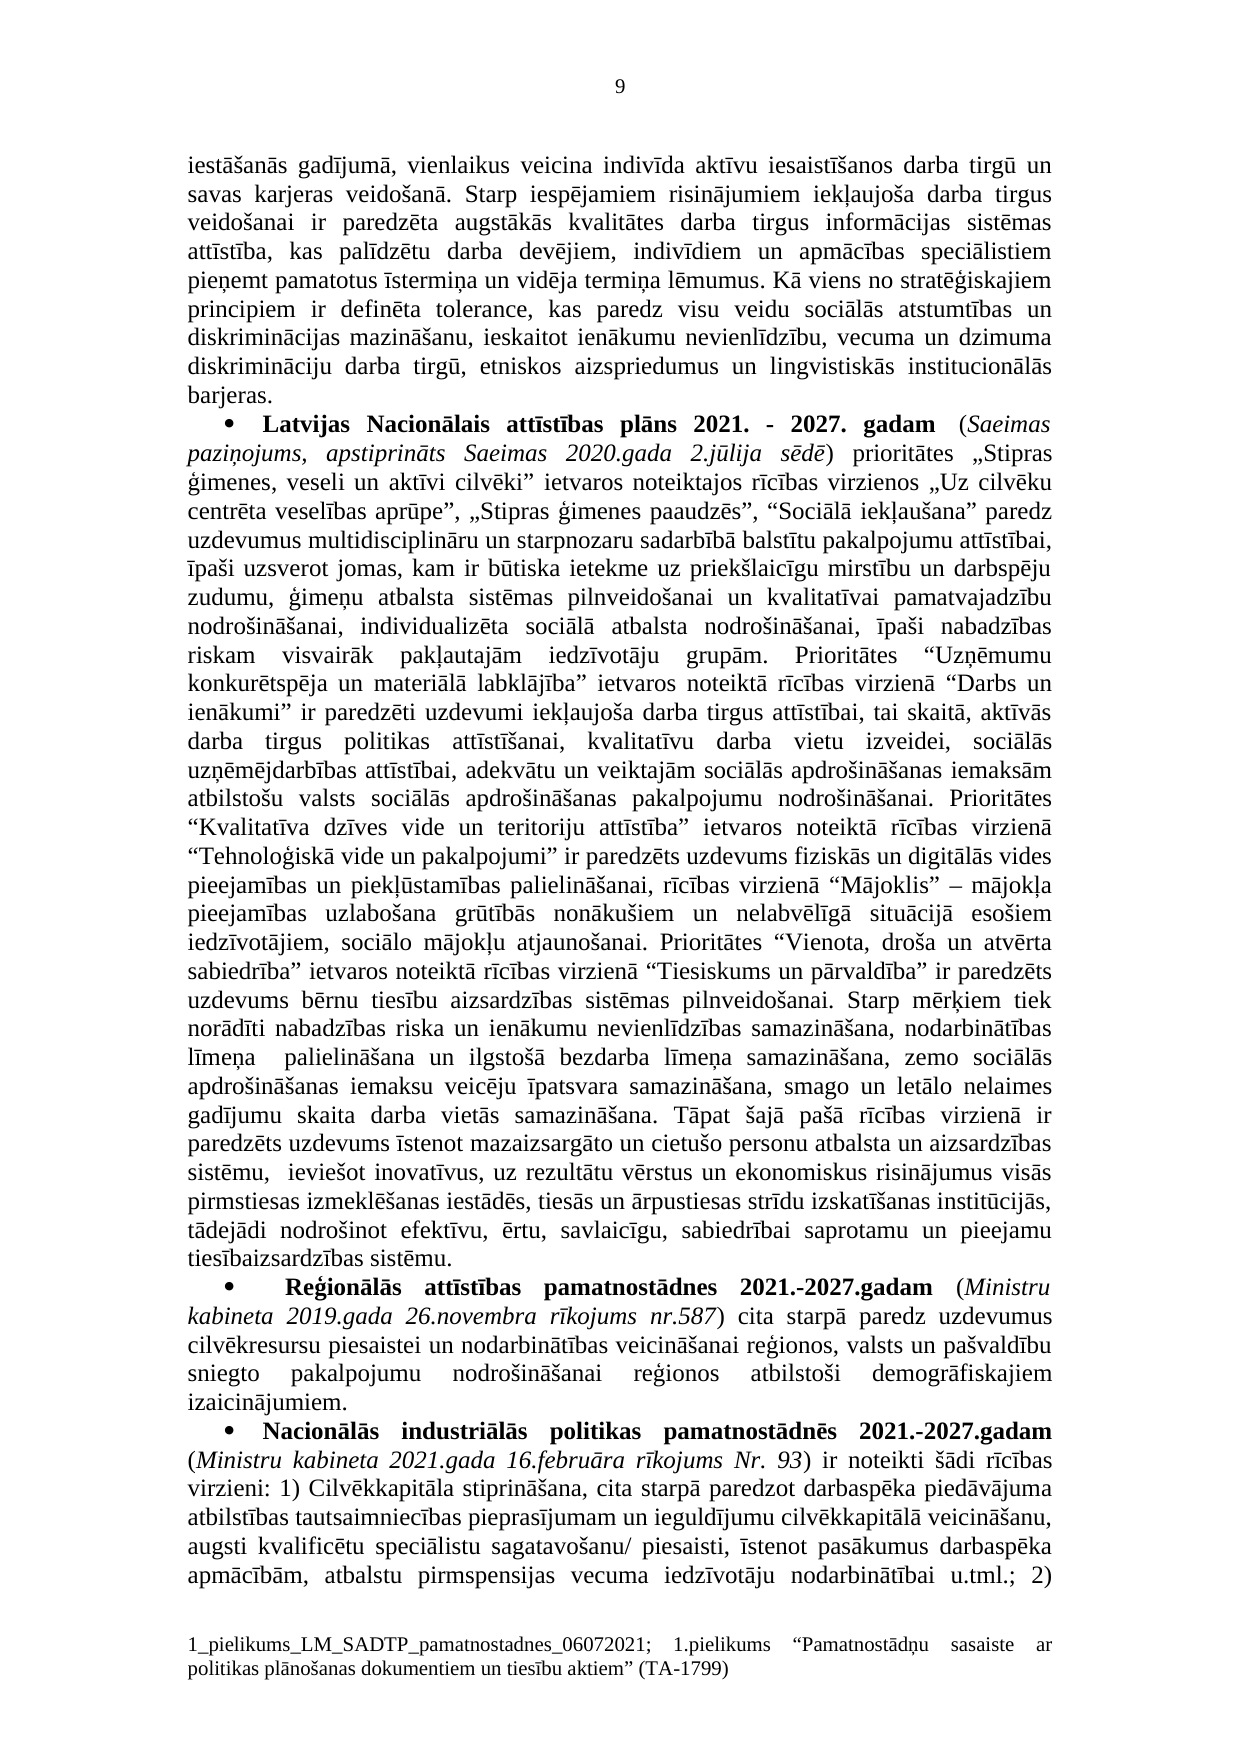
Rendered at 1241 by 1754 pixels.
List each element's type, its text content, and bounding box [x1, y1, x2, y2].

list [187, 1416, 1053, 1588]
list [187, 150, 1053, 409]
list Reģionālās attīstības pamatnostādnes 2021.-2027.gadam (Ministru kabineta 2019.gada 26.novembra rīkojums nr.587) cita starpā paredz uzdevumus cilvēkresursu piesaistei un nodarbinātības veicināšanai reģionos, valsts un pašvaldību sniegto pakalpojumu nodrošināšanai reģionos atbilstoši demogrāfiskajiem izaicinājumiem. [187, 1272, 1053, 1416]
list Latvijas Nacionālais attīstības plāns 2021. - 2027. gadam (Saeimas paziņojums, apstiprināts Saeimas 2020.gada 2.jūlija sēdē) prioritātes „Stipras ģimenes, veseli un aktīvi cilvēki” ietvaros noteiktajos rīcības virzienos „Uz cilvēku centrēta veselības aprūpe”, „Stipras ģimenes paaudzēs”, “Sociālā iekļaušana” paredz uzdevumus multidisciplināru un starpnozaru sadarbībā balstītu pakalpojumu attīstībai, īpaši uzsverot jomas, kam ir būtiska ietekme uz priekšlaicīgu mirstību un darbspēju zudumu, ģimeņu atbalsta sistēmas pilnveidošanai un kvalitatīvai pamatvajadzību nodrošināšanai, individualizēta sociālā atbalsta nodrošināšanai, īpaši nabadzības riskam visvairāk pakļautajām iedzīvotāju grupām. Prioritātes “Uzņēmumu konkurētspēja un materiālā labklājība” ietvaros noteiktā rīcības virzienā “Darbs un ienākumi” ir paredzēti uzdevumi iekļaujoša darba tirgus attīstībai, tai skaitā, aktīvās darba tirgus politikas attīstīšanai, kvalitatīvu darba vietu izveidei, sociālās uzņēmējdarbības attīstībai, adekvātu un veiktajām sociālās apdrošināšanas iemaksām atbilstošu valsts sociālās apdrošināšanas pakalpojumu nodrošināšanai. Prioritātes “Kvalitatīva dzīves vide un teritoriju attīstība” ietvaros noteiktā rīcības virzienā “Tehnoloģiskā vide un pakalpojumi” ir paredzēts uzdevums fiziskās un digitālās vides pieejamības un piekļūstamības palielināšanai, rīcības virzienā “Mājoklis” – mājokļa pieejamības uzlabošana grūtībās nonākušiem un nelabvēlīgā situācijā esošiem iedzīvotājiem, sociālo mājokļu atjaunošanai. Prioritātes “Vienota, droša un atvērta sabiedrība” ietvaros noteiktā rīcības virzienā “Tiesiskums un pārvaldība” ir paredzēts uzdevums bērnu tiesību aizsardzības sistēmas pilnveidošanai. Starp mērķiem tiek norādīti nabadzības riska un ienākumu nevienlīdzības samazināšana, nodarbinātības līmeņa palielināšana un ilgstošā bezdarba līmeņa samazināšana, zemo sociālās apdrošināšanas iemaksu veicēju īpatsvara samazināšana, smago un letālo nelaimes gadījumu skaita darba vietās samazināšana. Tāpat šajā pašā rīcības virzienā ir paredzēts uzdevums īstenot mazaizsargāto un cietušo personu atbalsta un aizsardzības sistēmu, ieviešot inovatīvus, uz rezultātu vērstus un ekonomiskus risinājumus visās pirmstiesas izmeklēšanas iestādēs, tiesās un ārpustiesas strīdu izskatīšanas institūcijās, tādejādi nodrošinot efektīvu, ērtu, savlaicīgu, sabiedrībai saprotamu un pieejamu tiesībaizsardzības sistēmu. [187, 409, 1053, 1272]
